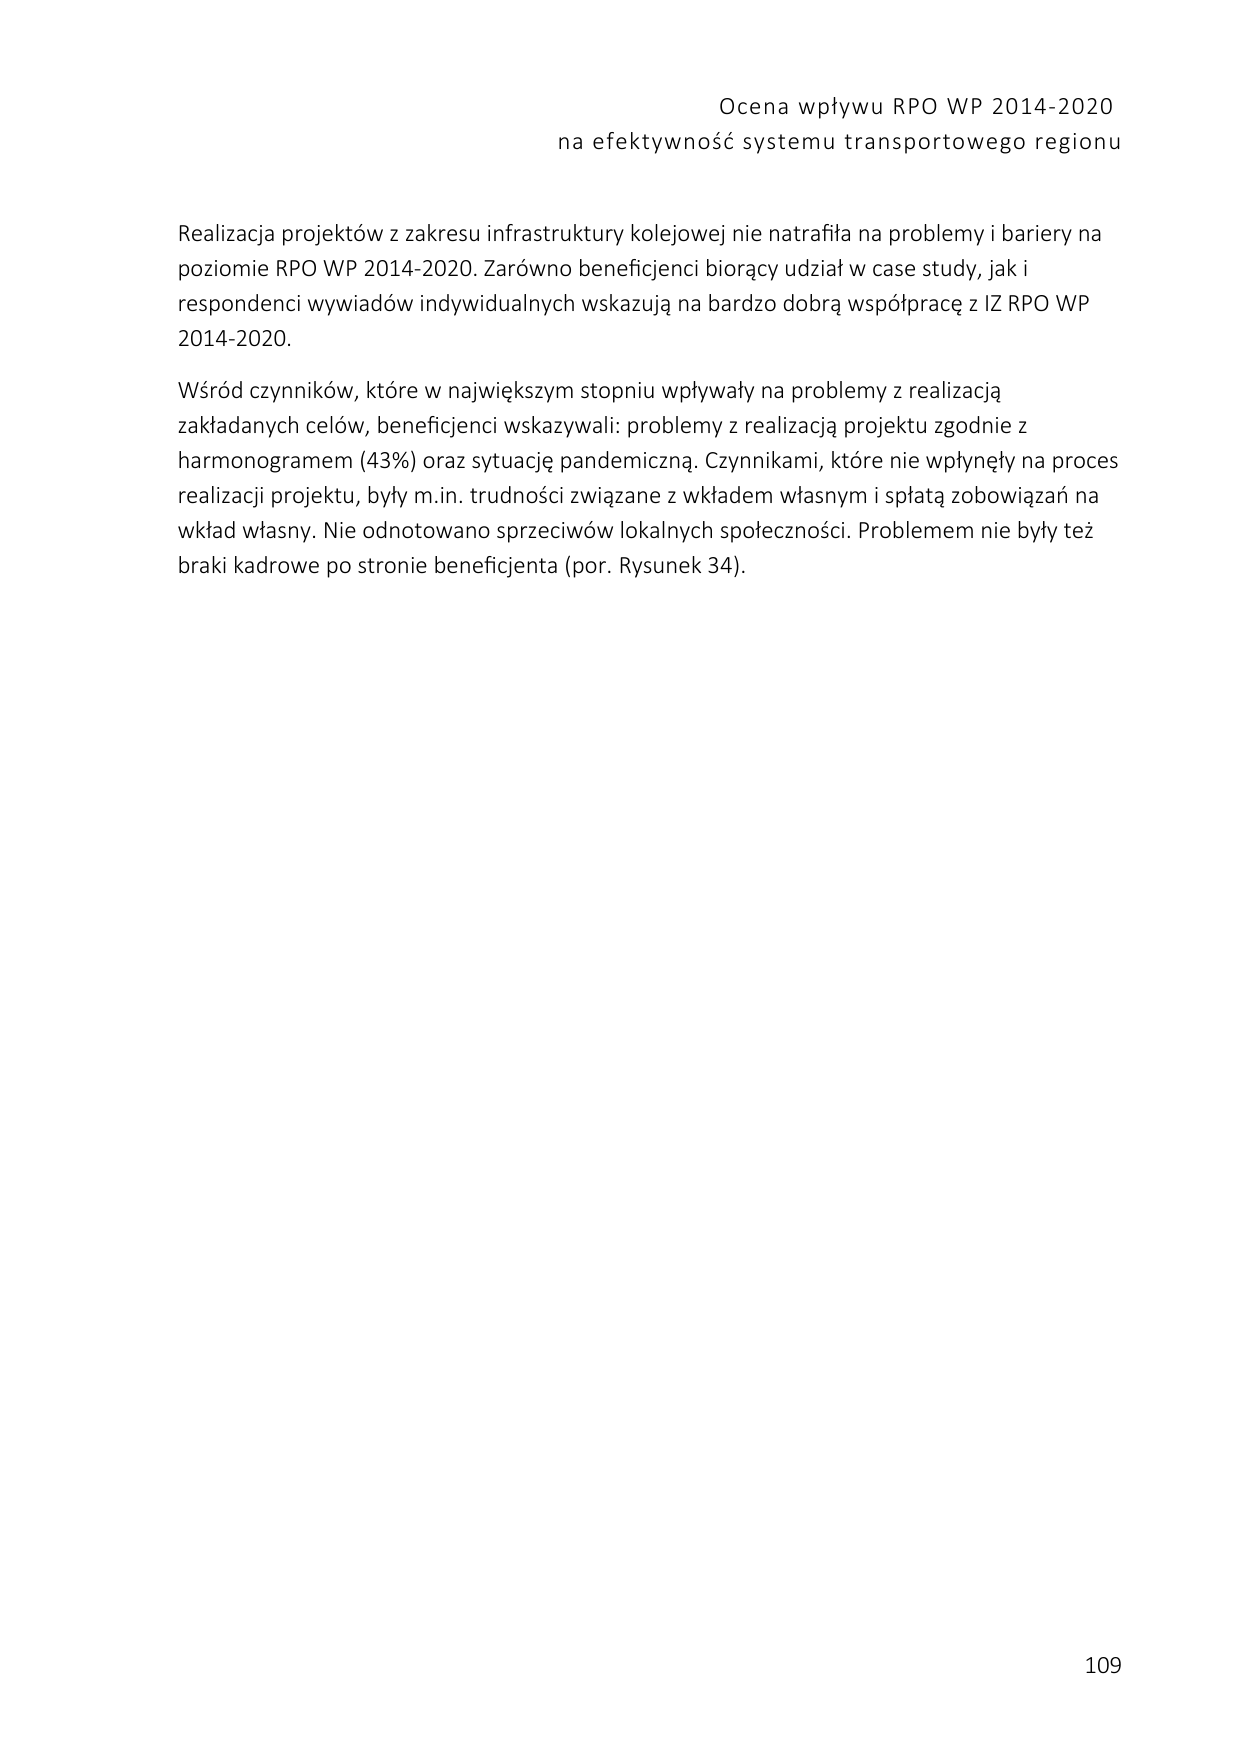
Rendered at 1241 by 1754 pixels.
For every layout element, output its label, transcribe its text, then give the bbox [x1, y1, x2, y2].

text Wśród czynników, które w największym stopniu wpływały na problemy z realizacją zakładanych celów, beneficjenci wskazywali: problemy z realizacją projektu zgodnie z harmonogramem (43%) oraz sytuację pandemiczną. Czynnikami, które nie wpłynęły na proces realizacji projektu, były m.in. trudności związane z wkładem własnym i spłatą zobowiązań na wkład własny. Nie odnotowano sprzeciwów lokalnych społeczności. Problemem nie były też braki kadrowe po stronie beneficjenta (por. Rysunek 34). [177, 374, 1122, 580]
text Realizacja projektów z zakresu infrastruktury kolejowej nie natrafiła na problemy i bariery na poziomie RPO WP 2014-2020. Zarówno beneficjenci biorący udział w case study, jak i respondenci wywiadów indywidualnych wskazują na bardzo dobrą współpracę z IZ RPO WP 2014-2020. [177, 217, 1122, 353]
